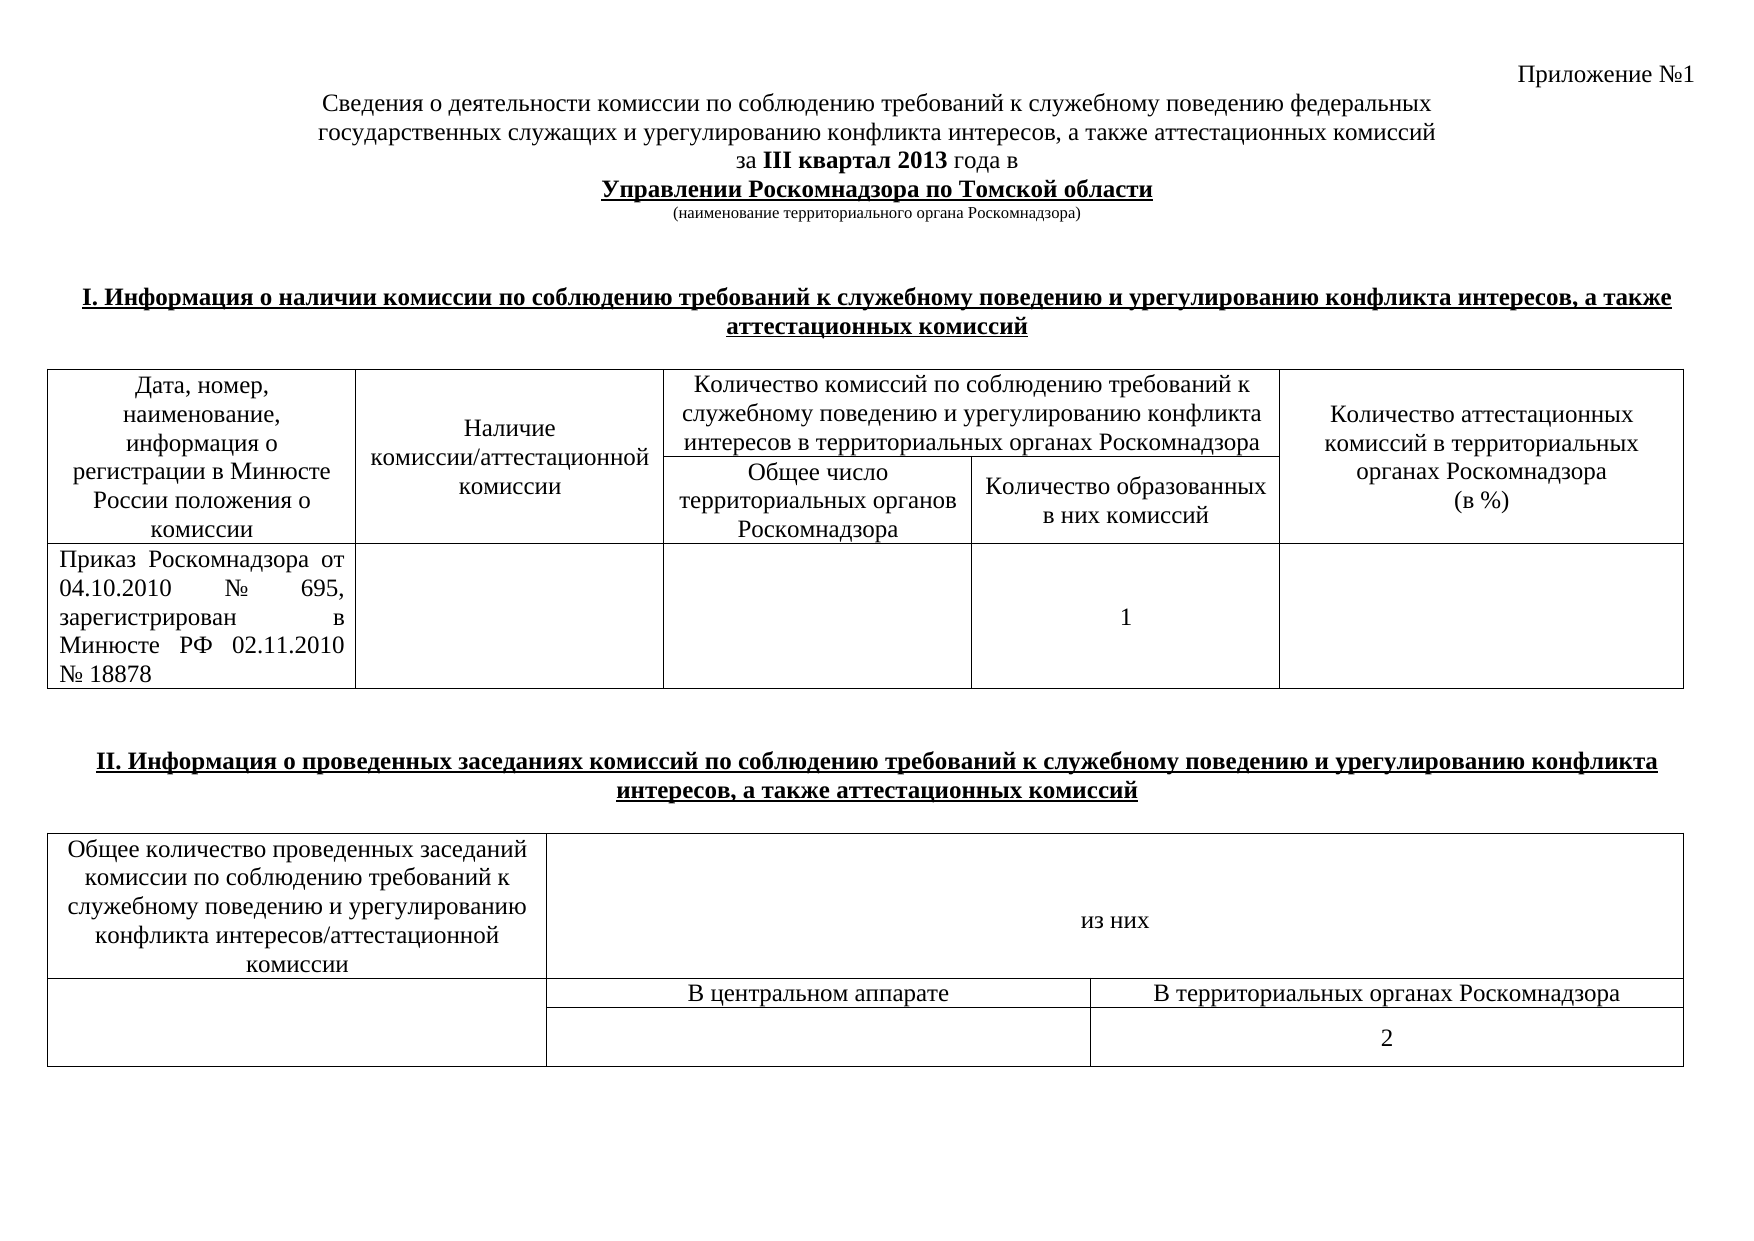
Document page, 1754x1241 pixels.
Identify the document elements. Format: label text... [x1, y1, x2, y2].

table_cell Количество образованных в них комиссий [972, 457, 1279, 543]
table_header Общее количество проведенных заседаний комиссии по соблюдению требований к служебному поведению и урегулированию конфликта интересов/аттестационной комиссии [48, 834, 546, 977]
table_cell [1280, 544, 1683, 688]
table_cell Приказ Роскомнадзора от 04.10.2010 № 695, зарегистрирован в Минюсте РФ 02.11.2010 № 18878 [48, 544, 355, 688]
text за III квартал 2013 года в [59, 145, 1695, 174]
table_header из них [547, 834, 1683, 977]
table_header Количество аттестационных комиссий в территориальных органах Роскомнадзора (в %) [1280, 370, 1683, 543]
text Приложение №1 [59, 59, 1695, 88]
text Управлении Роскомнадзора по Томской области [59, 174, 1695, 203]
table_cell В территориальных органах Роскомнадзора [1091, 979, 1683, 1007]
table_header Наличие комиссии/аттестационной комиссии [356, 370, 663, 543]
table_cell 2 [1091, 1008, 1683, 1066]
text II. Информация о проведенных заседаниях комиссий по соблюдению требований к служебному поведению и урегулированию конфликта интересов, а также аттестационных комиссий [59, 746, 1695, 804]
text (наименование территориального органа Роскомнадзора) [59, 203, 1695, 222]
table_header Количество комиссий по соблюдению требований к служебному поведению и урегулированию конфликта интересов в территориальных органах Роскомнадзора [664, 370, 1279, 456]
table_cell [356, 544, 663, 688]
table_header Дата, номер, наименование, информация о регистрации в Минюсте России положения о комиссии [48, 370, 355, 543]
table_cell [547, 1008, 1090, 1066]
table_cell [48, 979, 546, 1066]
text государственных служащих и урегулированию конфликта интересов, а также аттестационных комиссий [59, 117, 1695, 145]
table_cell В центральном аппарате [547, 979, 1090, 1007]
table_cell [664, 544, 971, 688]
table_cell 1 [972, 544, 1279, 688]
text Сведения о деятельности комиссии по соблюдению требований к служебному поведению федеральных [59, 88, 1695, 117]
text I. Информация о наличии комиссии по соблюдению требований к служебному поведению и урегулированию конфликта интересов, а также аттестационных комиссий [59, 282, 1695, 340]
table_cell Общее число территориальных органов Роскомнадзора [664, 457, 971, 543]
